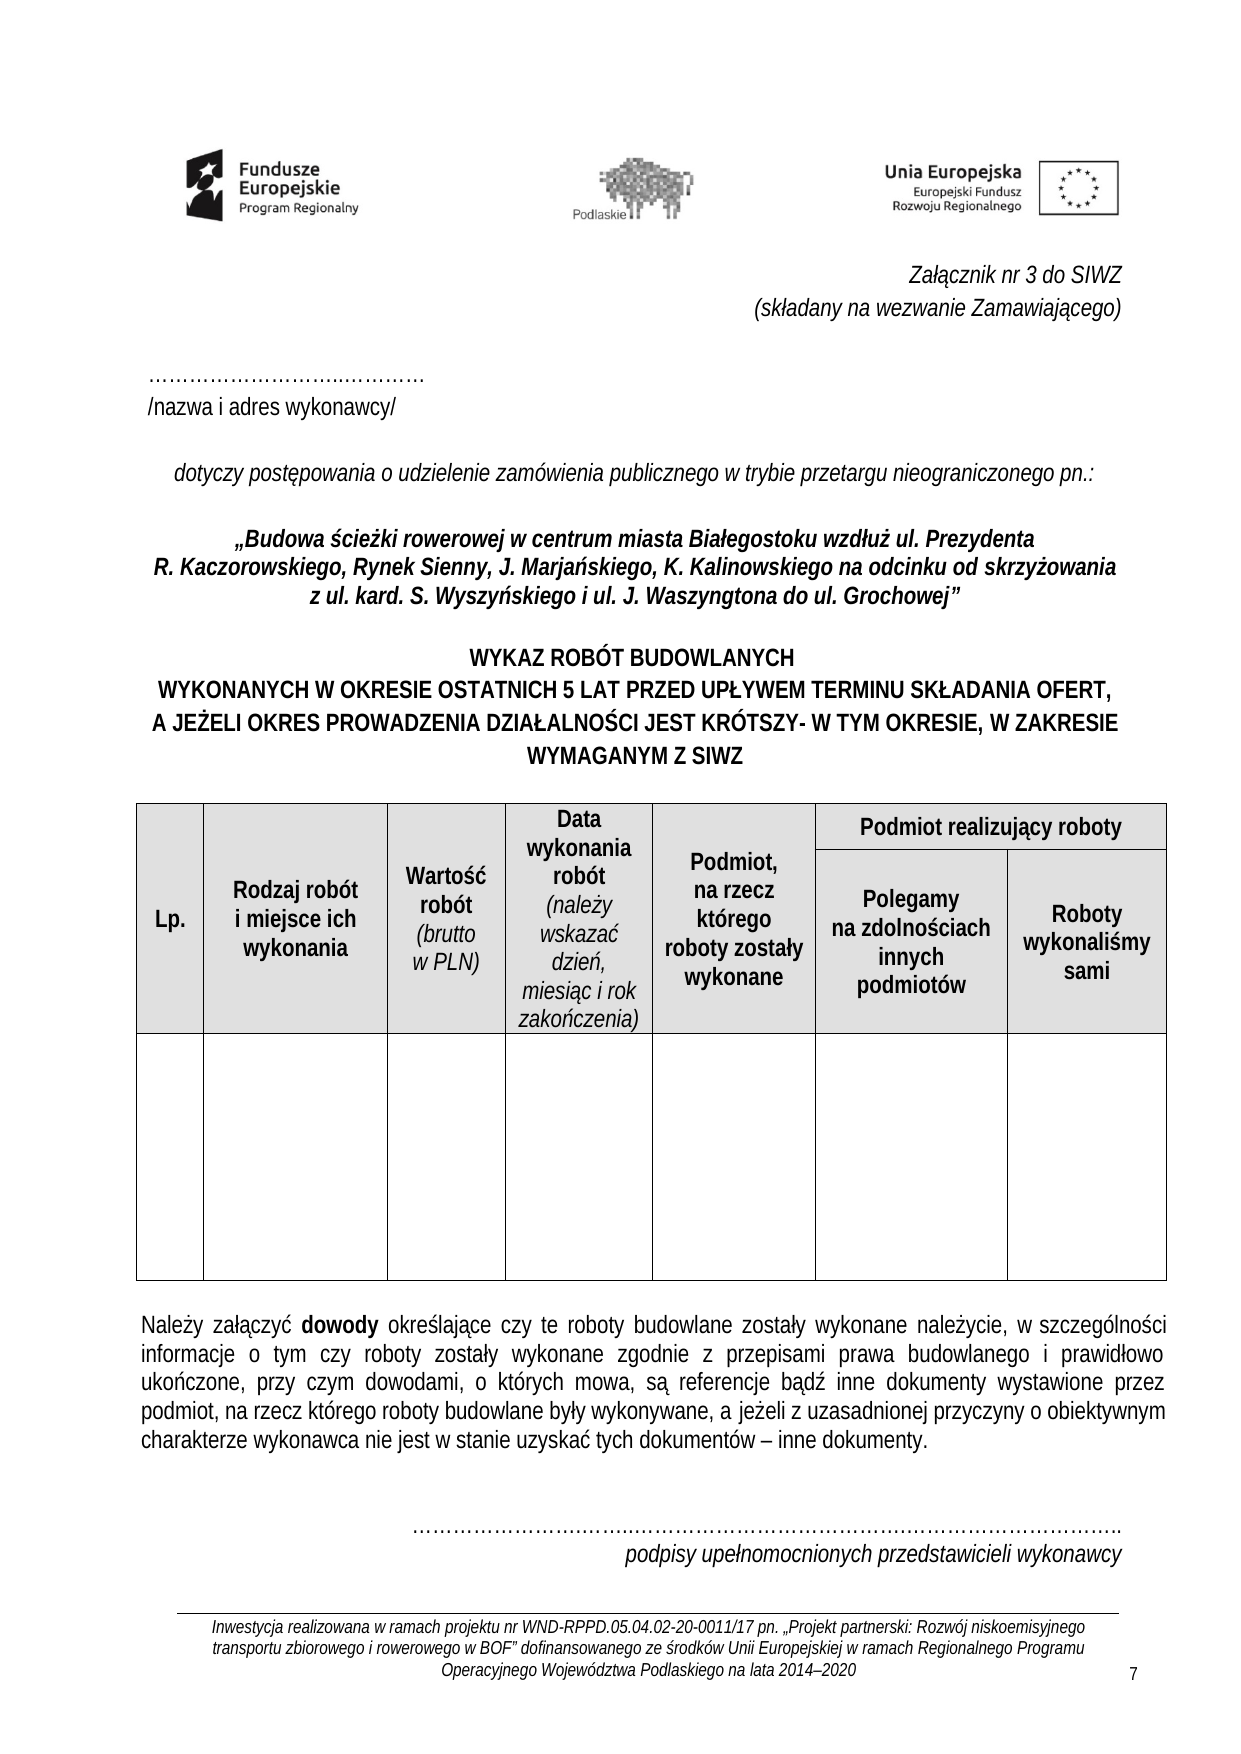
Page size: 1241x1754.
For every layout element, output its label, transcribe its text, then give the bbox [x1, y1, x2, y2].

text ………………………..………… [148, 359, 1122, 388]
table_cell [653, 1034, 815, 1280]
text Załącznik nr 3 do SIWZ [148, 260, 1122, 289]
text …………………….……..………………………………….………………………….. [222, 1511, 1122, 1539]
text „Budowa ścieżki rowerowej w centrum miasta Białegostoku wzdłuż ul. Prezydenta R. Kaczorowskiego, Rynek Sienny, J. Marjańskiego, K. Kalinowskiego na odcinku od skrzyżowania z ul. kard. S. Wyszyńskiego i ul. J. Waszyngtona do ul. Grochowej” [148, 524, 1122, 610]
table_cell Polegamy na zdolnościach innych podmiotów [816, 850, 1007, 1033]
table_cell Roboty wykonaliśmy sami [1008, 850, 1166, 1033]
text Należy załączyć dowody określające czy te roboty budowlane zostały wykonane należycie, w szczególności informacje o tym czy roboty zostały wykonane zgodnie z przepisami prawa budowlanego i prawidłowo ukończone, przy czym dowodami, o których mowa, są referencje bądź inne dokumenty wystawione przez podmiot, na rzecz którego roboty budowlane były wykonywane, a jeżeli z uzasadnionej przyczyny o obiektywnym charakterze wykonawca nie jest w stanie uzyskać tych dokumentów – inne dokumenty. [141, 1310, 1167, 1453]
table_header Podmiot, na rzecz którego roboty zostały wykonane [653, 804, 815, 1033]
table_cell [506, 1034, 652, 1280]
text dotyczy postępowania o udzielenie zamówienia publicznego w trybie przetargu nieograniczonego pn.: [148, 458, 1122, 487]
text /nazwa i adres wykonawcy/ [148, 392, 1122, 421]
table_cell [137, 1034, 203, 1280]
table_cell [204, 1034, 387, 1280]
text (składany na wezwanie Zamawiającego) [148, 293, 1122, 322]
table_cell [816, 1034, 1007, 1280]
table_header Rodzaj robót i miejsce ich wykonania [204, 804, 387, 1033]
table_header Data wykonania robót (należy wskazać dzień, miesiąc i rok zakończenia) [506, 804, 652, 1033]
table_header Lp. [137, 804, 203, 1033]
text WYKAZ ROBÓT BUDOWLANYCH WYKONANYCH W OKRESIE OSTATNICH 5 LAT PRZED UPŁYWEM TERMINU SKŁADANIA OFERT, A JEŻELI OKRES PROWADZENIA DZIAŁALNOŚCI JEST KRÓTSZY- W TYM OKRESIE, W ZAKRESIE WYMAGANYM Z SIWZ [148, 643, 1122, 770]
table_cell [388, 1034, 505, 1280]
text podpisy upełnomocnionych przedstawicieli wykonawcy [148, 1539, 1122, 1568]
picture [177, 147, 1123, 224]
table_header Podmiot realizujący roboty [816, 804, 1166, 849]
table_header Wartość robót (brutto w PLN) [388, 804, 505, 1033]
table_cell [1008, 1034, 1166, 1280]
